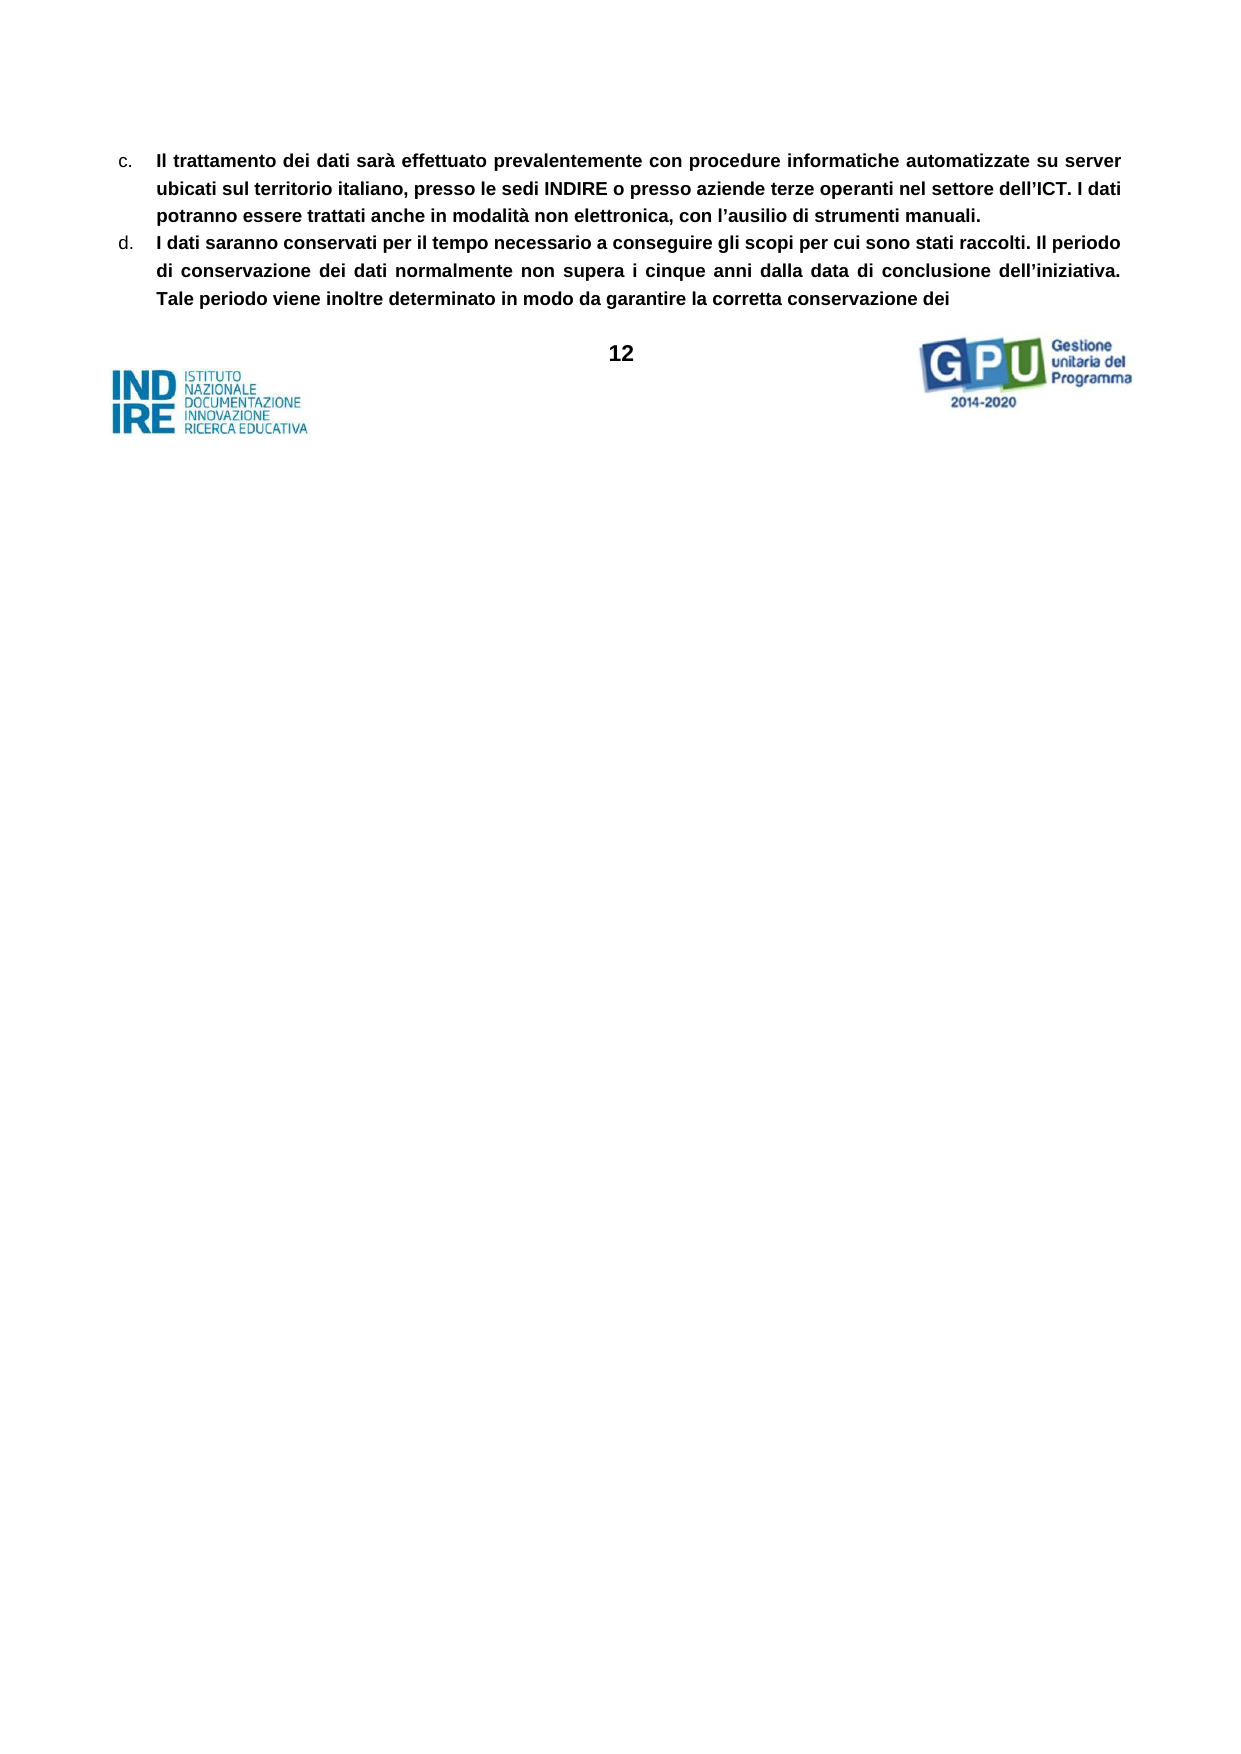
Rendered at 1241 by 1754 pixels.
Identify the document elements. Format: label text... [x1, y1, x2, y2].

text 12 [608, 340, 1123, 366]
list I dati saranno conservati per il tempo necessario a conseguire gli scopi per cui sono stati raccolti. Il periodo di conservazione dei dati normalmente non supera i cinque anni dalla data di conclusione dell’iniziativa. Tale periodo viene inoltre determinato in modo da garantire la corretta conservazione dei [118, 232, 1123, 309]
picture [908, 303, 1151, 439]
picture [109, 368, 313, 435]
list Il trattamento dei dati sarà effettuato prevalentemente con procedure informatiche automatizzate su server ubicati sul territorio italiano, presso le sedi INDIRE o presso aziende terze operanti nel settore dell’ICT. I dati potranno essere trattati anche in modalità non elettronica, con l’ausilio di strumenti manuali. [118, 150, 1123, 226]
